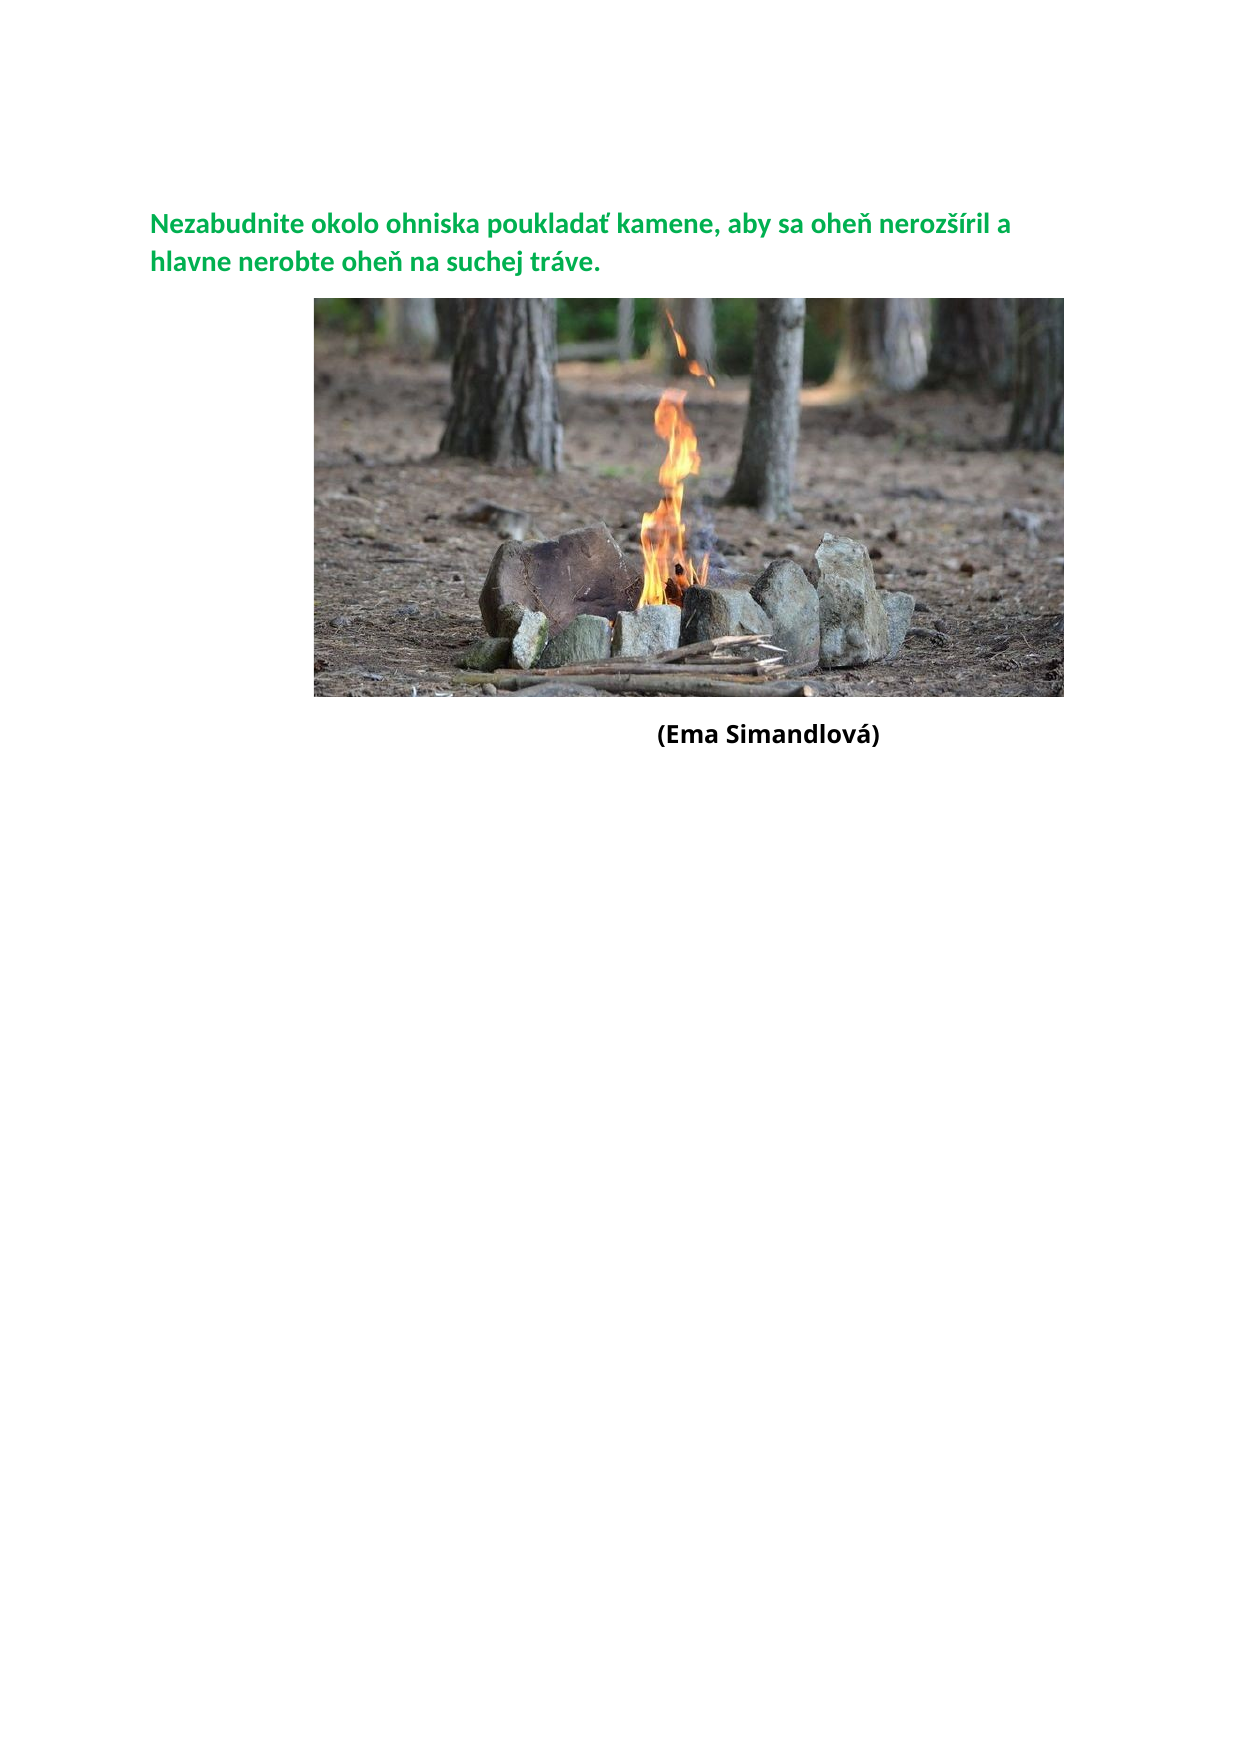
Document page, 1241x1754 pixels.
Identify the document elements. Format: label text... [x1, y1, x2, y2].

text (Ema Simandlová) [150, 717, 1090, 751]
text Nezabudnite okolo ohniska poukladať kamene, aby sa oheň nerozšíril a hlavne nerobte oheň na suchej tráve. [150, 205, 1090, 279]
